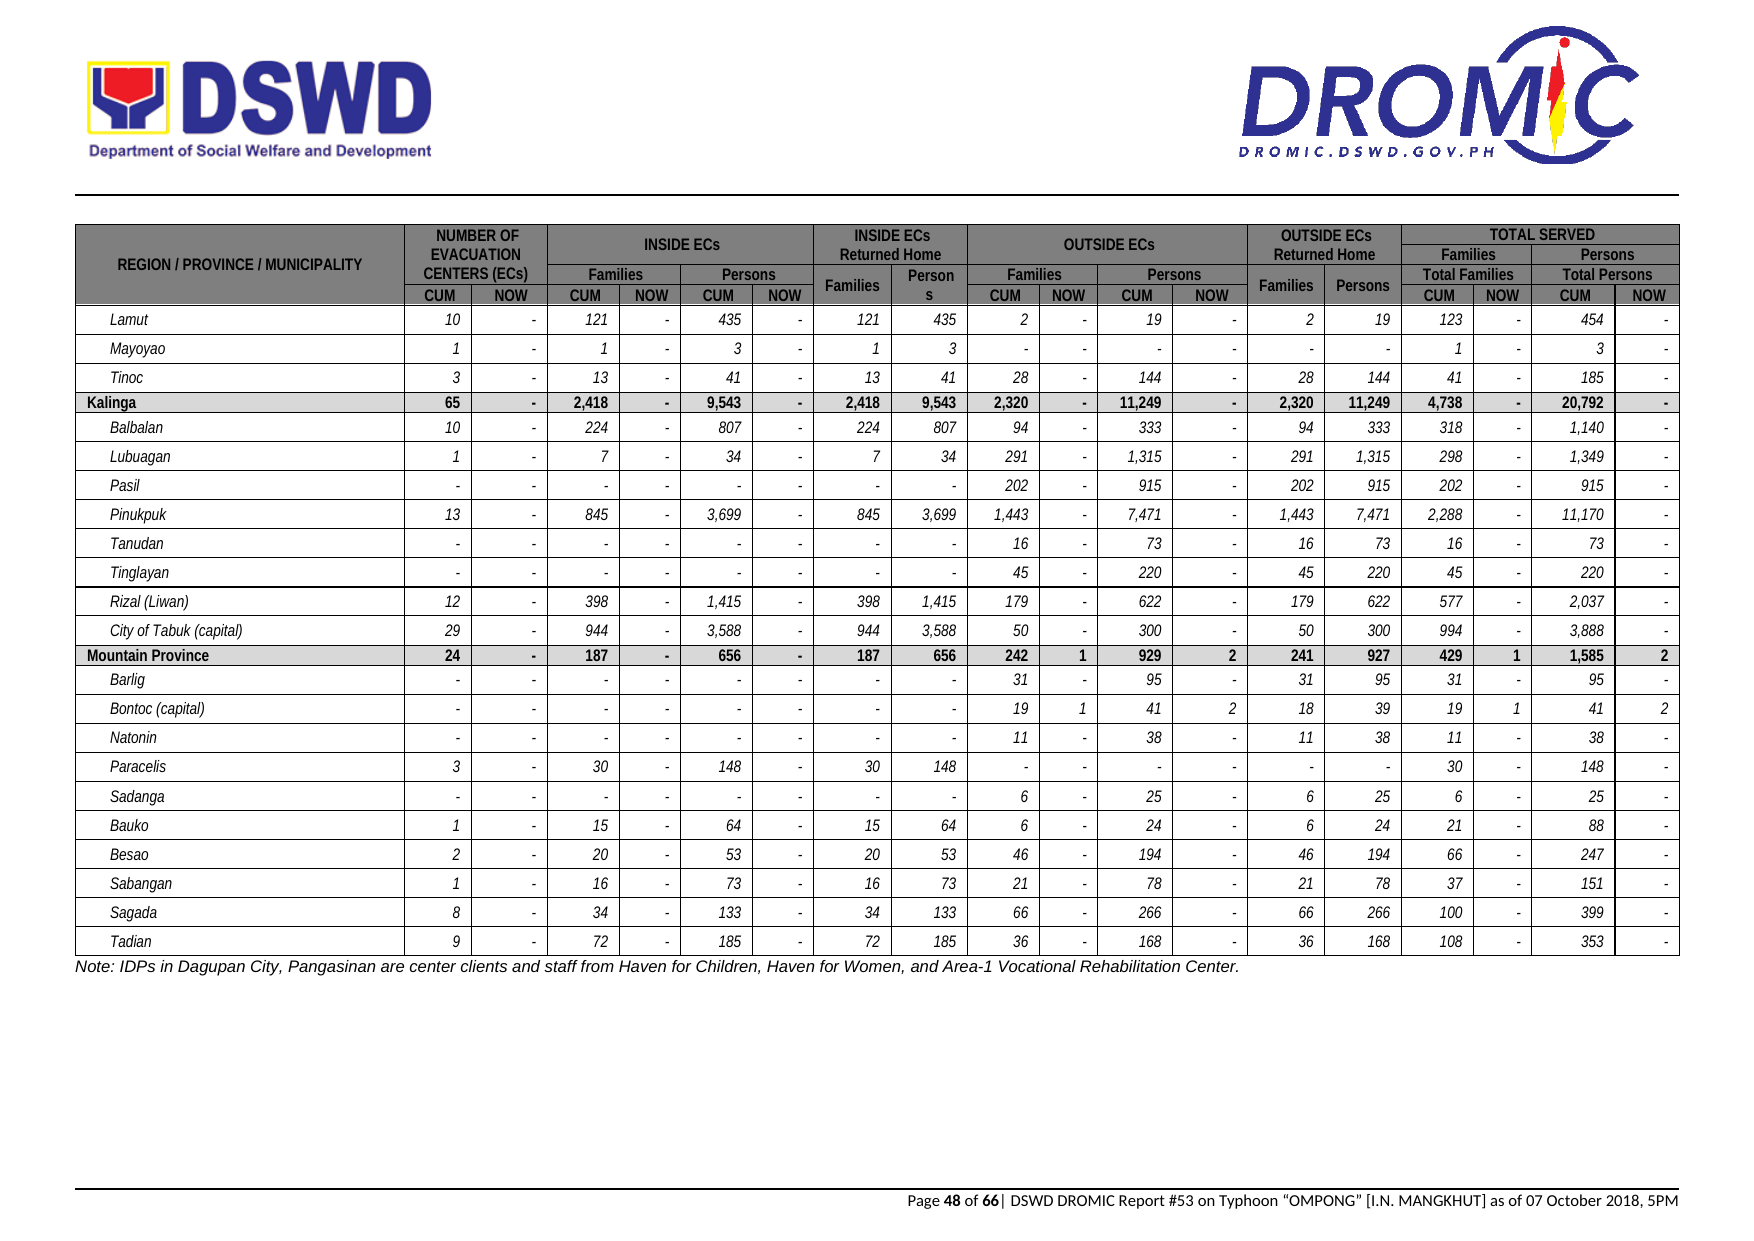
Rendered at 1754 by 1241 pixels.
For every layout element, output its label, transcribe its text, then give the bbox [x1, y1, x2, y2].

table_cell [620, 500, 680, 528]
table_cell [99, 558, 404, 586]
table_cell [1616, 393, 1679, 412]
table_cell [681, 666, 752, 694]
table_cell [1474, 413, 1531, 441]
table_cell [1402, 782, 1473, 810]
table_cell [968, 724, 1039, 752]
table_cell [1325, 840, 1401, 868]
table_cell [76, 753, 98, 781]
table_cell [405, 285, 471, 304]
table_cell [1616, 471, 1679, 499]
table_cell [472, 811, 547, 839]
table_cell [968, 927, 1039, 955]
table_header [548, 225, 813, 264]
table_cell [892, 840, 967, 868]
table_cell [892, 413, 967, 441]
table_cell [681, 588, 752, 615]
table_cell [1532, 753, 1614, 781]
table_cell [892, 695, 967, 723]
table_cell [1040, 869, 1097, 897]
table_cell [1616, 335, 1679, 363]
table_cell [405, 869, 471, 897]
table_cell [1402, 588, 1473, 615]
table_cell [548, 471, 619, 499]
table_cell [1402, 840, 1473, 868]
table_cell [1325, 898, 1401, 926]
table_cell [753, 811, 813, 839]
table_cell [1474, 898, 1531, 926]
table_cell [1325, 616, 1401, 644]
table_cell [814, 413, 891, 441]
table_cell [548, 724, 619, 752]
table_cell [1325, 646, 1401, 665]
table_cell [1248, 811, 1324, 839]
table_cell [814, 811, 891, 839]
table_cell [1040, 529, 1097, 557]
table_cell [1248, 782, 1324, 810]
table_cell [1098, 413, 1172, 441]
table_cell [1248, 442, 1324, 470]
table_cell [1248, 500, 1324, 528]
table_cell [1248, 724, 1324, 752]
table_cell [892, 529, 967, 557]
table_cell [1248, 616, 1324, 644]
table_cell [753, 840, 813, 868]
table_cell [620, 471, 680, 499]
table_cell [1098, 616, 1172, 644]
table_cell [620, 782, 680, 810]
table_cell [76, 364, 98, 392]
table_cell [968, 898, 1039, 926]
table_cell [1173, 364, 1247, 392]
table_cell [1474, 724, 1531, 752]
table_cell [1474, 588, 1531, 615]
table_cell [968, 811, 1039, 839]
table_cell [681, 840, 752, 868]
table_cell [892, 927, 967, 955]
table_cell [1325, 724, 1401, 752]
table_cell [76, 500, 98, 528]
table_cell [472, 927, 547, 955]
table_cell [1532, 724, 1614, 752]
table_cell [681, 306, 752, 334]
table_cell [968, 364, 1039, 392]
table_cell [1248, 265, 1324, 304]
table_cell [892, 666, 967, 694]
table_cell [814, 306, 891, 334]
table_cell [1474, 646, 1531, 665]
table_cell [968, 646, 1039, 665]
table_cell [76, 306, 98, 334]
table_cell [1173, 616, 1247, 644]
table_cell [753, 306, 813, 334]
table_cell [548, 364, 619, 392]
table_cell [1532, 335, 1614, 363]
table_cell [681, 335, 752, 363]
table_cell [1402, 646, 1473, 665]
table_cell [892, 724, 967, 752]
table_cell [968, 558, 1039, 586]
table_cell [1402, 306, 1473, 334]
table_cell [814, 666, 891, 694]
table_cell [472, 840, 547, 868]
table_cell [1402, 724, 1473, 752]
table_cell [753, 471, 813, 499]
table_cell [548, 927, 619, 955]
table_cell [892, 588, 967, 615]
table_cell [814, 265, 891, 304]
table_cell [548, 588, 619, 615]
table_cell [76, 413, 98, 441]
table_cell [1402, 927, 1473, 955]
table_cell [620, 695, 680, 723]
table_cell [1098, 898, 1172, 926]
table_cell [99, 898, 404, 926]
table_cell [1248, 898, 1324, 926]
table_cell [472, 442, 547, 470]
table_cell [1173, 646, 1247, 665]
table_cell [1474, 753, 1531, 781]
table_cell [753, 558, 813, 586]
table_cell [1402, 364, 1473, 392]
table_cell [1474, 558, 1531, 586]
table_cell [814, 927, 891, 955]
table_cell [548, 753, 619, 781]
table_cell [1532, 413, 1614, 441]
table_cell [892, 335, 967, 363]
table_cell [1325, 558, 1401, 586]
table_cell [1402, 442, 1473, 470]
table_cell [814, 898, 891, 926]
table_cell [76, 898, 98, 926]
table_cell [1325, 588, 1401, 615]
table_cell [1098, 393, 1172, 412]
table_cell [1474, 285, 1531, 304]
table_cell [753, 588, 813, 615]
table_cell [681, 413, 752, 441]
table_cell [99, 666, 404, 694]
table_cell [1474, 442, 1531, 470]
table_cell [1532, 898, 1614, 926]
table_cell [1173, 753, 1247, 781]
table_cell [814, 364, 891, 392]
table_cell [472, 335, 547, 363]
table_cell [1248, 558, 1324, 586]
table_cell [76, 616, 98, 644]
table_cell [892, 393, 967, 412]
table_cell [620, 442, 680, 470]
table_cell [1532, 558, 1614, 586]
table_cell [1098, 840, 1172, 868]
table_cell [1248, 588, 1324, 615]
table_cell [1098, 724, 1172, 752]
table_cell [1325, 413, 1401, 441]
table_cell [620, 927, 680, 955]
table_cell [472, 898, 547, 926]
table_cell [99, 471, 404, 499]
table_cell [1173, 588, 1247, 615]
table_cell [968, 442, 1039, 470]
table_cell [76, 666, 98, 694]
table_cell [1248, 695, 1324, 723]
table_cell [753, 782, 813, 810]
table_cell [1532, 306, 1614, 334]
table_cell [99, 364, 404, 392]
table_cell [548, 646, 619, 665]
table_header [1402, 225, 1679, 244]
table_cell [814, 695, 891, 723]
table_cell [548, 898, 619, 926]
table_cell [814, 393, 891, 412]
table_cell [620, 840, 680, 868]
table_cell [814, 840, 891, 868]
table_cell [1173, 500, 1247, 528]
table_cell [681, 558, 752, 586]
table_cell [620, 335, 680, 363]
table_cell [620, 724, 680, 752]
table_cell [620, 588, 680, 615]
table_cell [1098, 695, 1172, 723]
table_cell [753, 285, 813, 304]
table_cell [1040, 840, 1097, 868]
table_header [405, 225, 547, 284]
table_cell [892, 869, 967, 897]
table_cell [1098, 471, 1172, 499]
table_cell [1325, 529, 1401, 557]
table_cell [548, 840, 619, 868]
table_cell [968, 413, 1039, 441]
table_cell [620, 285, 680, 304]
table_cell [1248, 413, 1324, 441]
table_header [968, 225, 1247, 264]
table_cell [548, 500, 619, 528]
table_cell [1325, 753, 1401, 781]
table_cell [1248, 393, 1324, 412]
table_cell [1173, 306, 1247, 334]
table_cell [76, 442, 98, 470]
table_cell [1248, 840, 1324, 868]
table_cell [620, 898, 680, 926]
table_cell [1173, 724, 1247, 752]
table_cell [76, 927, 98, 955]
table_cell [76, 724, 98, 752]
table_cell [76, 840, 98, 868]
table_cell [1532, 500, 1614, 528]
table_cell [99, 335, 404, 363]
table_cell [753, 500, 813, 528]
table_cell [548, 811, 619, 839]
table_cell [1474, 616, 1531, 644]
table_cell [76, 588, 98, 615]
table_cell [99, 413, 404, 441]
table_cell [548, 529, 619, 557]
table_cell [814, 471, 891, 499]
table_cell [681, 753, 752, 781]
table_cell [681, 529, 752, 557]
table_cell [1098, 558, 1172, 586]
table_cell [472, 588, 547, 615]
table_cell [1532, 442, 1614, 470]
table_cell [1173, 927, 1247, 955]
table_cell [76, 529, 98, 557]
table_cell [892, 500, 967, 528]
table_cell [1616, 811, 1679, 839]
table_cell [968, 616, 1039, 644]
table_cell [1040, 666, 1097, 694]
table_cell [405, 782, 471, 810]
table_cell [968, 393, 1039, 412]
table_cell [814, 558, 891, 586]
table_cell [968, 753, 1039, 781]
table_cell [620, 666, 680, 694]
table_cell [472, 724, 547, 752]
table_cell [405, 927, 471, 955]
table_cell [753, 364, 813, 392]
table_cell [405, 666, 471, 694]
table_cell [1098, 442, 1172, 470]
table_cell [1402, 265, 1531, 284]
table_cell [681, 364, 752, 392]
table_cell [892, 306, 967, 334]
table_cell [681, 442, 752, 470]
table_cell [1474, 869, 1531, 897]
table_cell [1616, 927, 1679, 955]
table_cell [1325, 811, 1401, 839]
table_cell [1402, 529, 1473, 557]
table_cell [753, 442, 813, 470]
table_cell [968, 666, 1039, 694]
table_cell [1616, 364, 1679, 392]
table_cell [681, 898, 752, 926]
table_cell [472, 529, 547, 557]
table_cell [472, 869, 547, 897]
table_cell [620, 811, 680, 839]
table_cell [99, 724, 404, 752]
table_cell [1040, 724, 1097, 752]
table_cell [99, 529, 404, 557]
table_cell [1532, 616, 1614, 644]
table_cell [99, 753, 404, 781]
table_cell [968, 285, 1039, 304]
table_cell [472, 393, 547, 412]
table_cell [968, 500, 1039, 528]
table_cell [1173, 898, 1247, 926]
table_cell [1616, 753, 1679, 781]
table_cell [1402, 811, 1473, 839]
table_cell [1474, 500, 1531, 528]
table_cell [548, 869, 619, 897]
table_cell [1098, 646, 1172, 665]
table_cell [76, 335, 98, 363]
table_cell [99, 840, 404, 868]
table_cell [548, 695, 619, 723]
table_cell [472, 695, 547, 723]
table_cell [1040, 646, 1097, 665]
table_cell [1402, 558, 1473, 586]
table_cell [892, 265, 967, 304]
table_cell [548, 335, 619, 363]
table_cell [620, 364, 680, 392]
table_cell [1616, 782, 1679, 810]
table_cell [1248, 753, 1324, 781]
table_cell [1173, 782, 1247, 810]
text Note: IDPs in Dagupan City, Pangasinan are center clients and staff from Haven for Children, Haven for Women, and Area-1 Vocational Rehabilitation Center. [75, 956, 1679, 976]
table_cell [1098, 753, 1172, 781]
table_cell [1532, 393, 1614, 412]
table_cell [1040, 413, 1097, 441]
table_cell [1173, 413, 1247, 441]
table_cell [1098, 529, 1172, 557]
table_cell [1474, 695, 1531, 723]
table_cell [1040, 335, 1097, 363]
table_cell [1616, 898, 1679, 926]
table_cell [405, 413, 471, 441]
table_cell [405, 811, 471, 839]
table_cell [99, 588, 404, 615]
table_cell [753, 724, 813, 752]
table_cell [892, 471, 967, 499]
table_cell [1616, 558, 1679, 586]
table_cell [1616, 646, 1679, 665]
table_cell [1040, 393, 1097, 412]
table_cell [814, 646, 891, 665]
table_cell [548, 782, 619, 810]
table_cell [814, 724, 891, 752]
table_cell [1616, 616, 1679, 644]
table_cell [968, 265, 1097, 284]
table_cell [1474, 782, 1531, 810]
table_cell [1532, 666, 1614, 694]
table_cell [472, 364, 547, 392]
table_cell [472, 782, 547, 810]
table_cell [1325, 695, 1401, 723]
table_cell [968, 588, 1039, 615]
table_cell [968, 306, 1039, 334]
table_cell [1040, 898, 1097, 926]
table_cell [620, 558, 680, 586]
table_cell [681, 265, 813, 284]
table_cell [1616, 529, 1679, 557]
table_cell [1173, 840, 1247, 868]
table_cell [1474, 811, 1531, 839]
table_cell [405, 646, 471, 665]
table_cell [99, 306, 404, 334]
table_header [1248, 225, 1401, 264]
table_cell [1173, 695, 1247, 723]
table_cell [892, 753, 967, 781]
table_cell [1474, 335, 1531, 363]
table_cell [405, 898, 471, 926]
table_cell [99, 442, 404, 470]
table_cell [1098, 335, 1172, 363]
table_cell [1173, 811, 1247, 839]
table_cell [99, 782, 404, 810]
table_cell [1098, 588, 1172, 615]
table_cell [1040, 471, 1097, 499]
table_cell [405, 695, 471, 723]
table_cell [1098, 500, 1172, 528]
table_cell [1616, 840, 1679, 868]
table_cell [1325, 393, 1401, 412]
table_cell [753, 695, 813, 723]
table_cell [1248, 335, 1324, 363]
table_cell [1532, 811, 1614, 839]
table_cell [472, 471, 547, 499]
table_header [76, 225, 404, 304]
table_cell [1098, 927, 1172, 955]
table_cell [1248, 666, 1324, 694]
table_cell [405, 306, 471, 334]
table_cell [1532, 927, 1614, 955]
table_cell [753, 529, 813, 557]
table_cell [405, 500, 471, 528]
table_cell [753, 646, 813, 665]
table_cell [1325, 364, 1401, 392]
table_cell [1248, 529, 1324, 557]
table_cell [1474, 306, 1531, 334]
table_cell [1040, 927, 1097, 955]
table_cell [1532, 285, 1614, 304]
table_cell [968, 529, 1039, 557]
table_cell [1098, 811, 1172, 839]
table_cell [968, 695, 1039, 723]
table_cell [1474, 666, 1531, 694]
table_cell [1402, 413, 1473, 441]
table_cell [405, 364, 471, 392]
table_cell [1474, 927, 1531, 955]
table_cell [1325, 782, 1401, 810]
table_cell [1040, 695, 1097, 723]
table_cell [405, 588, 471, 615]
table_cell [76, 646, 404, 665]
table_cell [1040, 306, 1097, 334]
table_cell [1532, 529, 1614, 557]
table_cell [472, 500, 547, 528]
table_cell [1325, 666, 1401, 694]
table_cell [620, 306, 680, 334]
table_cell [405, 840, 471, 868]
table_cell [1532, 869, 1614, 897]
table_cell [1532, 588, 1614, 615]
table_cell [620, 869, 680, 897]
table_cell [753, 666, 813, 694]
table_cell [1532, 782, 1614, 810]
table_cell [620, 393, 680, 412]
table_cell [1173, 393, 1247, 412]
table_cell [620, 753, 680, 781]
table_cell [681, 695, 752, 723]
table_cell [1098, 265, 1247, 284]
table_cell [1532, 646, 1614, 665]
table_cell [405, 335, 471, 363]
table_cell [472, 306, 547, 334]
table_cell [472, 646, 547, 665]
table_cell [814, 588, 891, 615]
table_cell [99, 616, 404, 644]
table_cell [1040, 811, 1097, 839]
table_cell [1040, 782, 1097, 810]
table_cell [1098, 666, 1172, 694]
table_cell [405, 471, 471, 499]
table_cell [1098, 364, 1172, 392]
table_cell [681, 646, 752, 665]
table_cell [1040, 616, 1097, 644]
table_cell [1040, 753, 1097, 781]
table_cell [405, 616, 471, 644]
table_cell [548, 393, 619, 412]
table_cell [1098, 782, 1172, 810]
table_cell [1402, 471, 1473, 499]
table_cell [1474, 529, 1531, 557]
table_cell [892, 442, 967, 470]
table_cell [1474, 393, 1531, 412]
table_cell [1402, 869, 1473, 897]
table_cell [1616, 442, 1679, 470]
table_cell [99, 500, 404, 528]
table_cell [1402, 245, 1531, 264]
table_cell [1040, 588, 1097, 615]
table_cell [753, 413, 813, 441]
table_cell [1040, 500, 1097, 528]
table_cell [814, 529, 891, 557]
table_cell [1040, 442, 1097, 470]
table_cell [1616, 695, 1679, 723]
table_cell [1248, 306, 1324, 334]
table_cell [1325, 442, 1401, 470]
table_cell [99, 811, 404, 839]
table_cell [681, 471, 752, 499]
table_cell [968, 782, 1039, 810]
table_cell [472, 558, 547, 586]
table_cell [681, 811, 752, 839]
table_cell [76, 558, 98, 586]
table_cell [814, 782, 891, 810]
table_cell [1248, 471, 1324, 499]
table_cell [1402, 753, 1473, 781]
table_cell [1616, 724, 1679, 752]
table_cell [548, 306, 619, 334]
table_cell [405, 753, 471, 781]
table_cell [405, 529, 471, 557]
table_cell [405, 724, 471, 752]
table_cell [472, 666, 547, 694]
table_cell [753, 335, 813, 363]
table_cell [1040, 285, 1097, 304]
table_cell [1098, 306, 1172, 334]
picture [1231, 25, 1644, 163]
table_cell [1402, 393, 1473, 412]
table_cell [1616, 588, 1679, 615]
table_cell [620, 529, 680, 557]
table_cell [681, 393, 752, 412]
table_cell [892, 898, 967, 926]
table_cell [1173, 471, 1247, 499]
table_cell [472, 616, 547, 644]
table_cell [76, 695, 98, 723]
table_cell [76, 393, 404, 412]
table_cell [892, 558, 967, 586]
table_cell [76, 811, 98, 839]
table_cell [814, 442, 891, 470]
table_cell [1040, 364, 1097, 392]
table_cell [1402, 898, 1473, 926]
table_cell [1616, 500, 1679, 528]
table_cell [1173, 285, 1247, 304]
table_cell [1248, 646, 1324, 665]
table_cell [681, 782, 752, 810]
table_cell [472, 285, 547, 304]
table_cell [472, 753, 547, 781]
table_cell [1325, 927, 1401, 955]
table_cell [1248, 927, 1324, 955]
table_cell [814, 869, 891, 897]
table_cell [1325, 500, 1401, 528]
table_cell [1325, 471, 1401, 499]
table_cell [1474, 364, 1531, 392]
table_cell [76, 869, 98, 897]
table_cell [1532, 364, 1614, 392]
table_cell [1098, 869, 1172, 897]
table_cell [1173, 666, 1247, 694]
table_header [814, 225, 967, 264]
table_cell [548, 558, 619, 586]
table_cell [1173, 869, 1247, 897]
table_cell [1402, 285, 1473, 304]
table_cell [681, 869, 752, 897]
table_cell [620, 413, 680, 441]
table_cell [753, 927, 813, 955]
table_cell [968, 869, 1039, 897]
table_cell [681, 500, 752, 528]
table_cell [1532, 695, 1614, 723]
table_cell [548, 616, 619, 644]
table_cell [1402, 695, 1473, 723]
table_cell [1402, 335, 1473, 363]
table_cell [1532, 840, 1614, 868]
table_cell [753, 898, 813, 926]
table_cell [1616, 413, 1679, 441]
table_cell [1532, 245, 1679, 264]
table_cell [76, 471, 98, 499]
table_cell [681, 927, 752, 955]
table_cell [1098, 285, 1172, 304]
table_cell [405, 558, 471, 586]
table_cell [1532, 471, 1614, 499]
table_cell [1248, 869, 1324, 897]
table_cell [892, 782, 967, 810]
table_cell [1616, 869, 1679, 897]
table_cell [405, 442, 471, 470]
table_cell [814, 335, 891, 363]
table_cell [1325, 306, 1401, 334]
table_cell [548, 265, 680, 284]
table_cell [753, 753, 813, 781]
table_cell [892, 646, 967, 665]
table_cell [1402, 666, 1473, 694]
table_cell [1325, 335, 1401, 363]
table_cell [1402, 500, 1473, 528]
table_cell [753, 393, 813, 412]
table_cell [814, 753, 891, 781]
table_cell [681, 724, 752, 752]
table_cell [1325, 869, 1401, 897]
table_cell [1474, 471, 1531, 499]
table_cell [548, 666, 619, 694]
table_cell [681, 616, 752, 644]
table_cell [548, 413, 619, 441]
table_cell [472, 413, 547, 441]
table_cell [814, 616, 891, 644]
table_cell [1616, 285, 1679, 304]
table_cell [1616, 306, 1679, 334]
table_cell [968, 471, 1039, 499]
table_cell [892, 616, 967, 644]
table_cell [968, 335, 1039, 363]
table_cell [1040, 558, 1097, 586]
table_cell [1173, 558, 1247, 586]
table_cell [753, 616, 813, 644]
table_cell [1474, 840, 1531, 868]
picture [75, 58, 444, 164]
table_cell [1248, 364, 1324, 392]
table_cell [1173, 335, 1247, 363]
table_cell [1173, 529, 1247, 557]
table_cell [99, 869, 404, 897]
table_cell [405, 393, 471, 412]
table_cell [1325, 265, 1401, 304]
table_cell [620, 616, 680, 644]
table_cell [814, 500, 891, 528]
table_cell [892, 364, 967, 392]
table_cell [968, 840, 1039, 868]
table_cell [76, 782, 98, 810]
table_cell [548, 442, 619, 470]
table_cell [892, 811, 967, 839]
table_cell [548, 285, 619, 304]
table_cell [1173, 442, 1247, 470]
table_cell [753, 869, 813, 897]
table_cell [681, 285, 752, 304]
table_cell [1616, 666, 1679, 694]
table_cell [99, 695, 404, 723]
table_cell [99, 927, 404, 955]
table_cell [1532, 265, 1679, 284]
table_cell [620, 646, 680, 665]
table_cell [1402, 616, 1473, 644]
